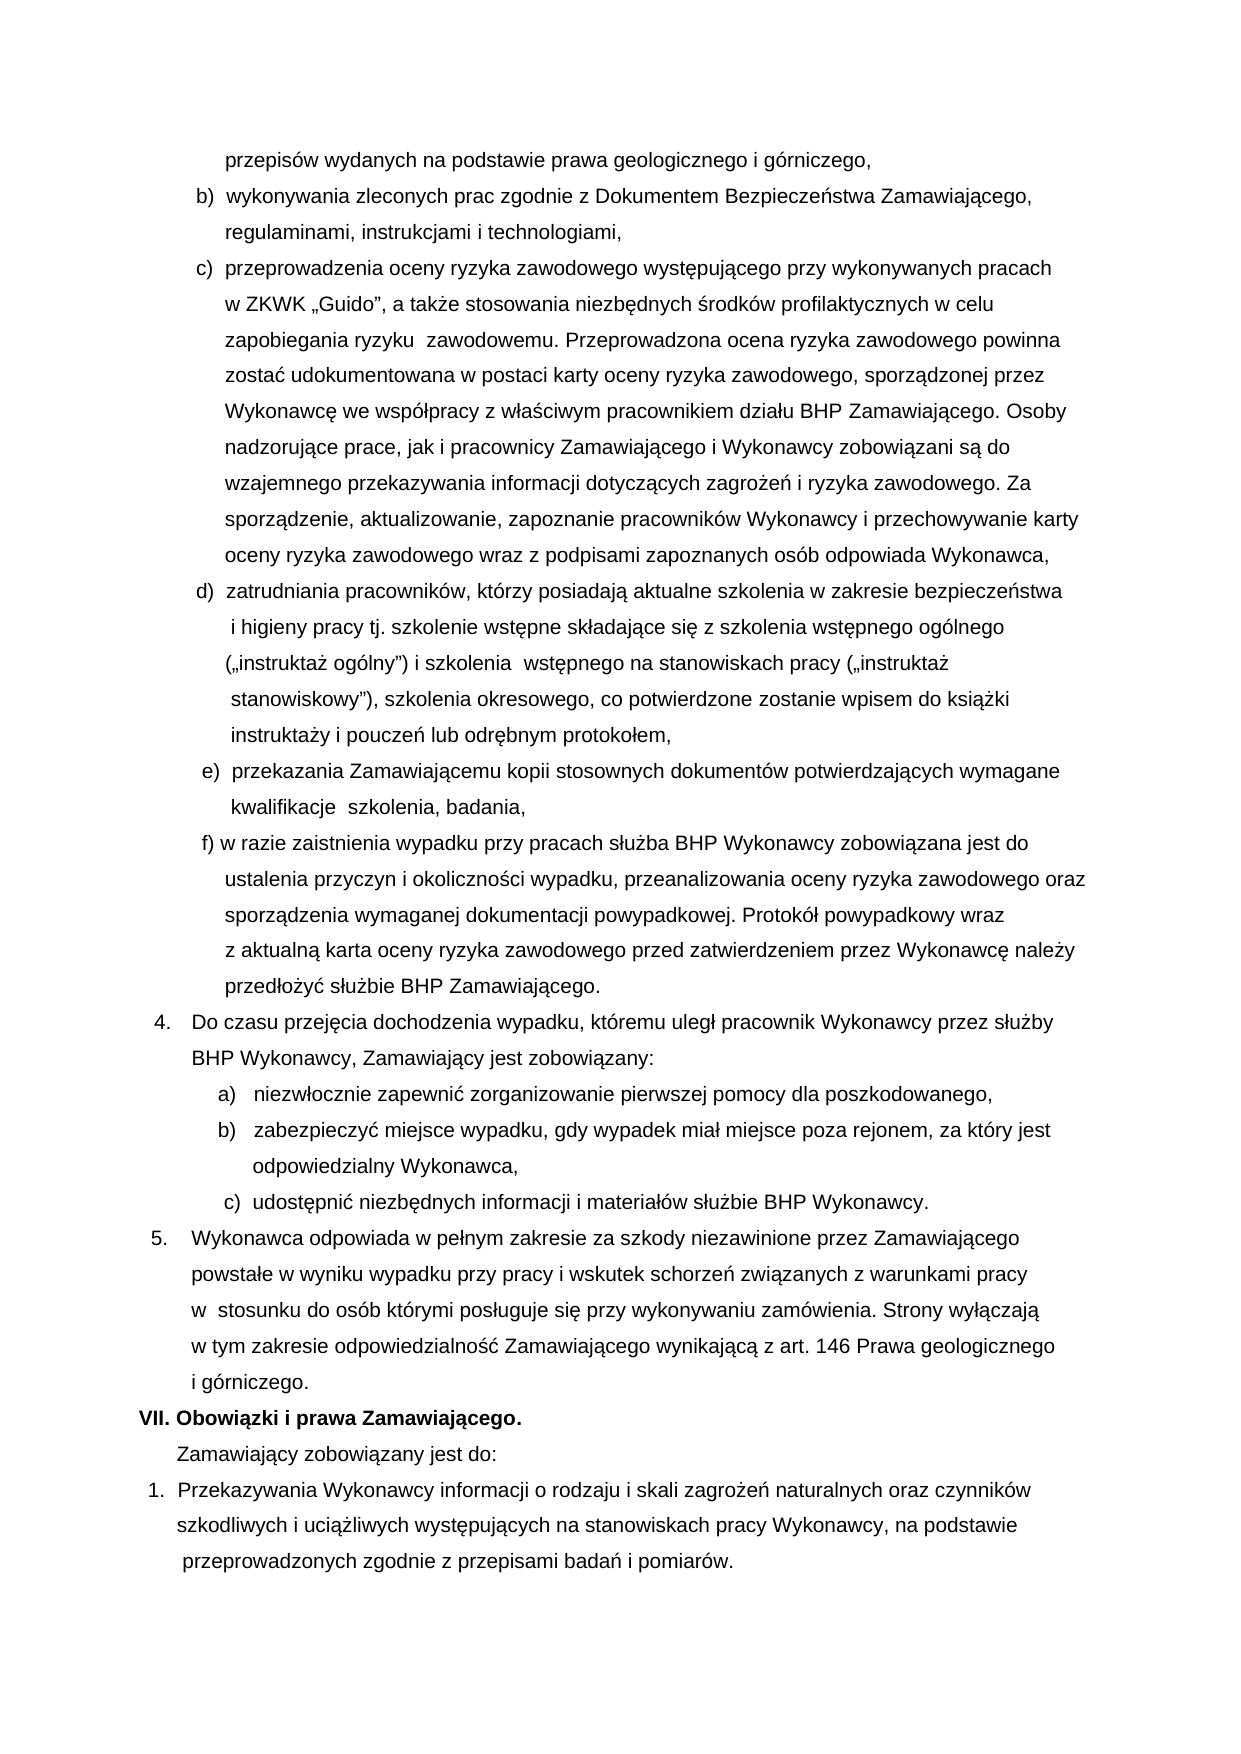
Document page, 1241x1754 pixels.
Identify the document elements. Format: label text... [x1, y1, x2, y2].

text i górniczego. [151, 1369, 1092, 1393]
text kwalifikacje szkolenia, badania, [178, 794, 1092, 818]
text e) przekazania Zamawiającemu kopii stosownych dokumentów potwierdzających wymagane [178, 759, 1092, 783]
text regulaminami, instrukcjami i technologiami, [178, 219, 1092, 243]
text d) zatrudniania pracowników, którzy posiadają aktualne szkolenia w zakresie bezpieczeństwa [178, 579, 1092, 603]
text („instruktaż ogólny”) i szkolenia wstępnego na stanowiskach pracy („instruktaż [178, 651, 1092, 675]
text zostać udokumentowana w postaci karty oceny ryzyka zawodowego, sporządzonej przez [178, 363, 1092, 387]
text BHP Wykonawcy, Zamawiający jest zobowiązany: [191, 1046, 1092, 1070]
text Wykonawcę we współpracy z właściwym pracownikiem działu BHP Zamawiającego. Osoby [178, 399, 1092, 423]
text ustalenia przyczyn i okoliczności wypadku, przeanalizowania oceny ryzyka zawodowego oraz [178, 866, 1092, 890]
text instruktaży i pouczeń lub odrębnym protokołem, [178, 723, 1092, 747]
text Zamawiający zobowiązany jest do: [148, 1441, 1092, 1465]
text sporządzenia wymaganej dokumentacji powypadkowej. Protokół powypadkowy wraz [178, 902, 1092, 926]
text sporządzenie, aktualizowanie, zapoznanie pracowników Wykonawcy i przechowywanie karty [178, 507, 1092, 531]
text c) udostępnić niezbędnych informacji i materiałów służbie BHP Wykonawcy. [171, 1190, 1092, 1214]
text 5. Wykonawca odpowiada w pełnym zakresie za szkody niezawinione przez Zamawiającego [151, 1226, 1092, 1250]
text c) przeprowadzenia oceny ryzyka zawodowego występującego przy wykonywanych pracach [178, 256, 1092, 279]
text stanowiskowy”), szkolenia okresowego, co potwierdzone zostanie wpisem do książki [178, 687, 1092, 711]
text nadzorujące prace, jak i pracownicy Zamawiającego i Wykonawcy zobowiązani są do [178, 435, 1092, 459]
text VII. Obowiązki i prawa Zamawiającego. [133, 1406, 1092, 1429]
text przepisów wydanych na podstawie prawa geologicznego i górniczego, [178, 148, 1092, 172]
text z aktualną karta oceny ryzyka zawodowego przed zatwierdzeniem przez Wykonawcę należy [178, 938, 1092, 962]
text b) wykonywania zleconych prac zgodnie z Dokumentem Bezpieczeństwa Zamawiającego, [178, 184, 1092, 208]
text b) zabezpieczyć miejsce wypadku, gdy wypadek miał miejsce poza rejonem, za który jest [171, 1118, 1092, 1142]
text w stosunku do osób którymi posługuje się przy wykonywaniu zamówienia. Strony wyłączają [151, 1298, 1092, 1322]
list Do czasu przejęcia dochodzenia wypadku, któremu uległ pracownik Wykonawcy przez służby [154, 1010, 1092, 1034]
text powstałe w wyniku wypadku przy pracy i wskutek schorzeń związanych z warunkami pracy [151, 1262, 1092, 1286]
text odpowiedzialny Wykonawca, [171, 1154, 1092, 1178]
text oceny ryzyka zawodowego wraz z podpisami zapoznanych osób odpowiada Wykonawca, [178, 543, 1092, 567]
list Przekazywania Wykonawcy informacji o rodzaju i skali zagrożeń naturalnych oraz czynników [148, 1477, 1092, 1501]
text a) niezwłocznie zapewnić zorganizowanie pierwszej pomocy dla poszkodowanego, [171, 1082, 1092, 1106]
text wzajemnego przekazywania informacji dotyczących zagrożeń i ryzyka zawodowego. Za [178, 471, 1092, 495]
text przedłożyć służbie BHP Zamawiającego. [178, 974, 1092, 998]
text w tym zakresie odpowiedzialność Zamawiającego wynikającą z art. 146 Prawa geologicznego [151, 1334, 1092, 1358]
text przeprowadzonych zgodnie z przepisami badań i pomiarów. [148, 1549, 1092, 1573]
text f) w razie zaistnienia wypadku przy pracach służba BHP Wykonawcy zobowiązana jest do [178, 831, 1092, 854]
text w ZKWK „Guido”, a także stosowania niezbędnych środków profilaktycznych w celu [178, 291, 1092, 315]
text i higieny pracy tj. szkolenie wstępne składające się z szkolenia wstępnego ogólnego [178, 615, 1092, 639]
text szkodliwych i uciążliwych występujących na stanowiskach pracy Wykonawcy, na podstawie [148, 1513, 1092, 1537]
text zapobiegania ryzyku zawodowemu. Przeprowadzona ocena ryzyka zawodowego powinna [178, 327, 1092, 351]
